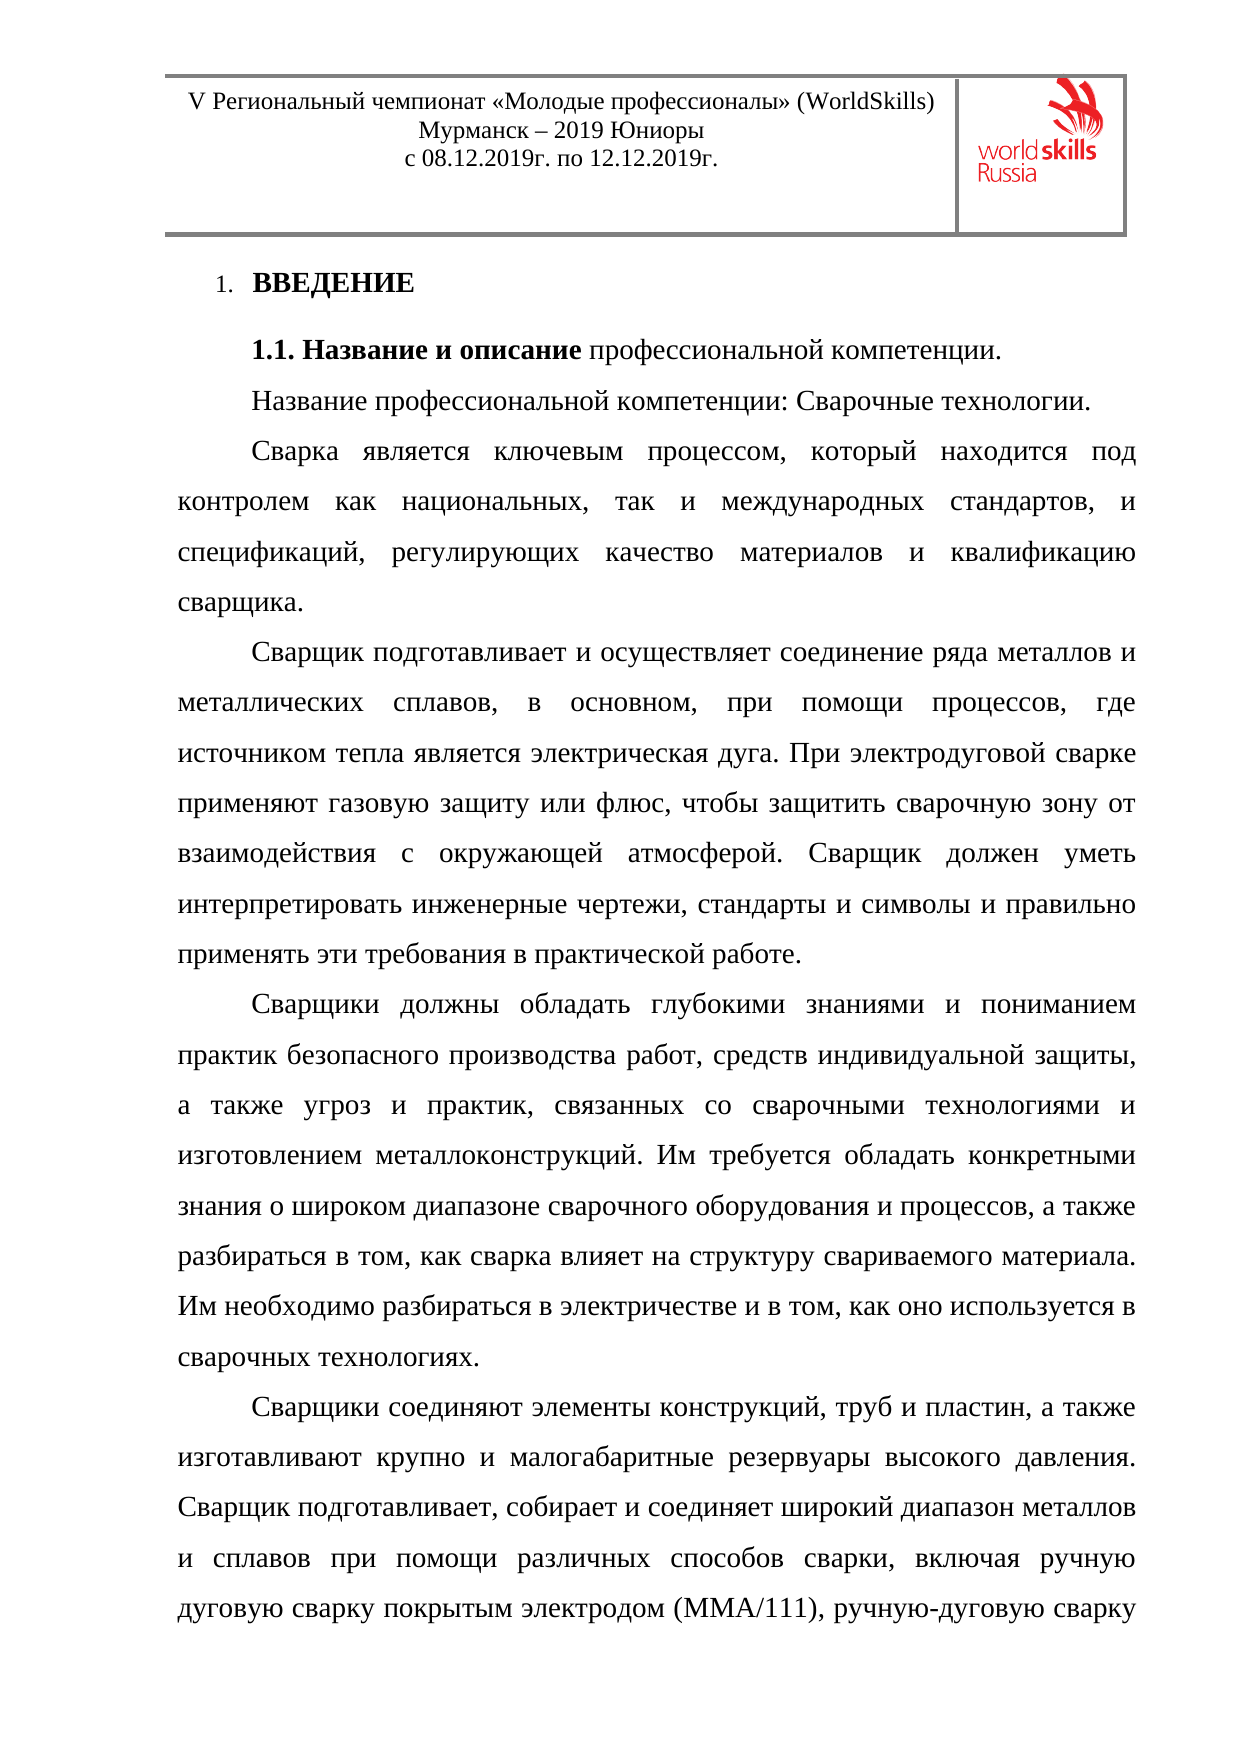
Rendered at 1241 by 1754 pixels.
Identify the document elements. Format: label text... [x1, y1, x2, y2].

text Сварщик подготавливает и осуществляет соединение ряда металлов и металлических сплавов, в основном, при помощи процессов, где источником тепла является электрическая дуга. При электродуговой сварке применяют газовую защиту или флюс, чтобы защитить сварочную зону от взаимодействия с окружающей атмосферой. Сварщик должен уметь интерпретировать инженерные чертежи, стандарты и символы и правильно применять эти требования в практической работе. [177, 634, 1137, 970]
text 1.1. Название и описание профессиональной компетенции. [177, 332, 1137, 366]
list ВВЕДЕНИЕ [215, 265, 1137, 299]
text Название профессиональной компетенции: Сварочные технологии. [177, 383, 1137, 416]
text Сварка является ключевым процессом, который находится под контролем как национальных, так и международных стандартов, и спецификаций, регулирующих качество материалов и квалификацию сварщика. [177, 433, 1137, 617]
picture [978, 78, 1123, 182]
text Сварщики должны обладать глубокими знаниями и пониманием практик безопасного производства работ, средств индивидуальной защиты, а также угроз и практик, связанных со сварочными технологиями и изготовлением металлоконструкций. Им требуется обладать конкретными знания о широком диапазоне сварочного оборудования и процессов, а также разбираться в том, как сварка влияет на структуру свариваемого материала. Им необходимо разбираться в электричестве и в том, как оно используется в сварочных технологиях. [177, 986, 1137, 1372]
